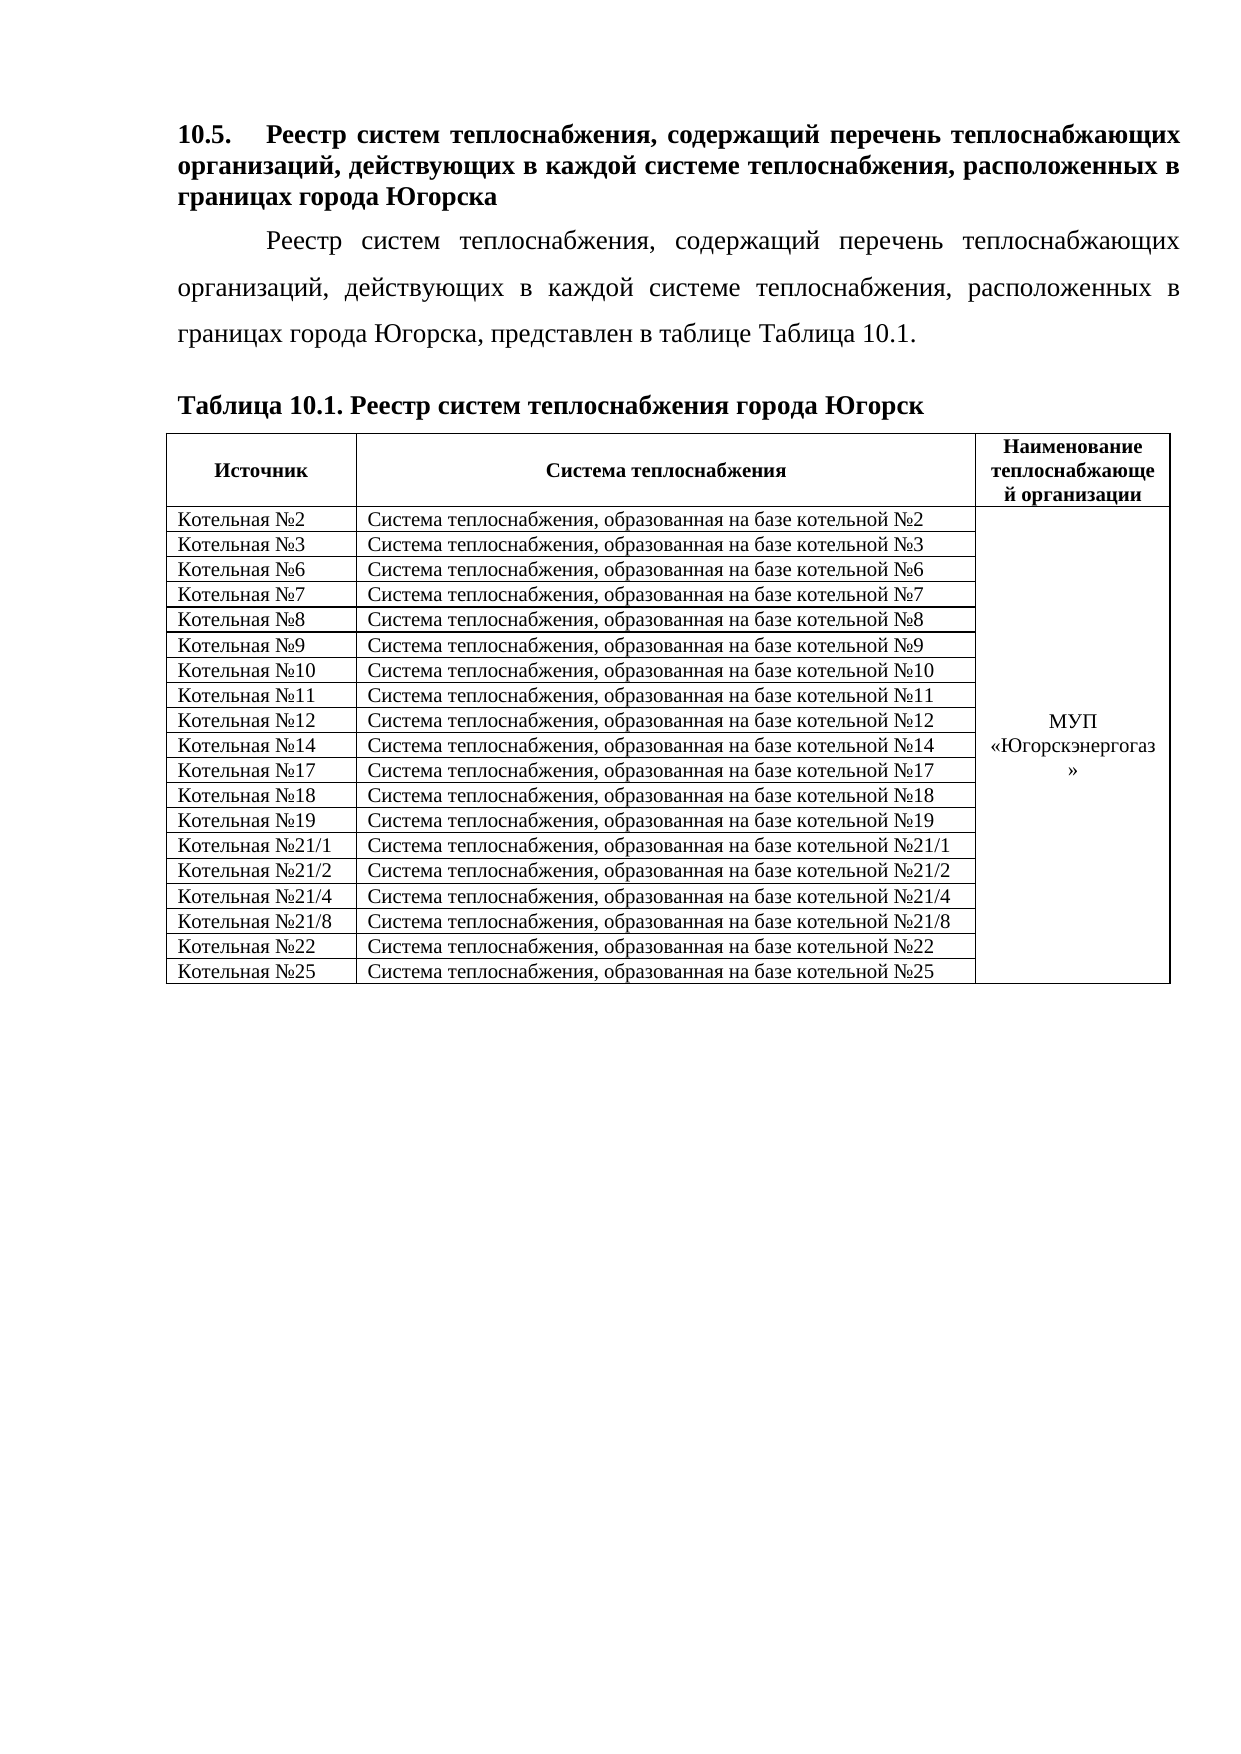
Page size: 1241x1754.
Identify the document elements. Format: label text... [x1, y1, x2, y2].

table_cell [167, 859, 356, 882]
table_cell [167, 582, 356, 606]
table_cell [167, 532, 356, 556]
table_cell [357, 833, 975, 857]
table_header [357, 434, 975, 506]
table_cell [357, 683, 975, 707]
text Реестр систем теплоснабжения города Югорск [177, 389, 1181, 420]
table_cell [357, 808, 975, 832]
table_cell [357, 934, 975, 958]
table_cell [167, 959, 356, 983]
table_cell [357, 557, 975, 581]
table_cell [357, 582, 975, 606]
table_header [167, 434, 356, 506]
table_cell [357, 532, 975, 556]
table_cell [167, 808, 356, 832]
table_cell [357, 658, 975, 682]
text Реестр систем теплоснабжения, содержащий перечень теплоснабжающих организаций, действующих в каждой системе теплоснабжения, расположенных в границах города Югорска, представлен в таблице 10.2. [177, 224, 1181, 348]
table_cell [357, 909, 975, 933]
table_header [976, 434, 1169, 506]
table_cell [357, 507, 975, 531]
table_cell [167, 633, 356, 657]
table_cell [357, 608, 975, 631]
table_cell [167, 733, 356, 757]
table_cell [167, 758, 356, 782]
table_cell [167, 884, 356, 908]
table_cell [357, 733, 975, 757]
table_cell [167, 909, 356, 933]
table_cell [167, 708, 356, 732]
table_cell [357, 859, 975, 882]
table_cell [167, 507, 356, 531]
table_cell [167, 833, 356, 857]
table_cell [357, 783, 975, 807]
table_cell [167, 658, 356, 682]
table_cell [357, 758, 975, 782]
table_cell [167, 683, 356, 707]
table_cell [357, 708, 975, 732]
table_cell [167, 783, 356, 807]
text Реестр систем теплоснабжения, содержащий перечень теплоснабжающих организаций, действующих в каждой системе теплоснабжения, расположенных в границах города Югорска [177, 118, 1181, 212]
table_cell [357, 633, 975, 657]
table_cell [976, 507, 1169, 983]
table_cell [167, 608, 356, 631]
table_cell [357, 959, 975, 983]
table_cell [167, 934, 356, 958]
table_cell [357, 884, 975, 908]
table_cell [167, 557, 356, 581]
